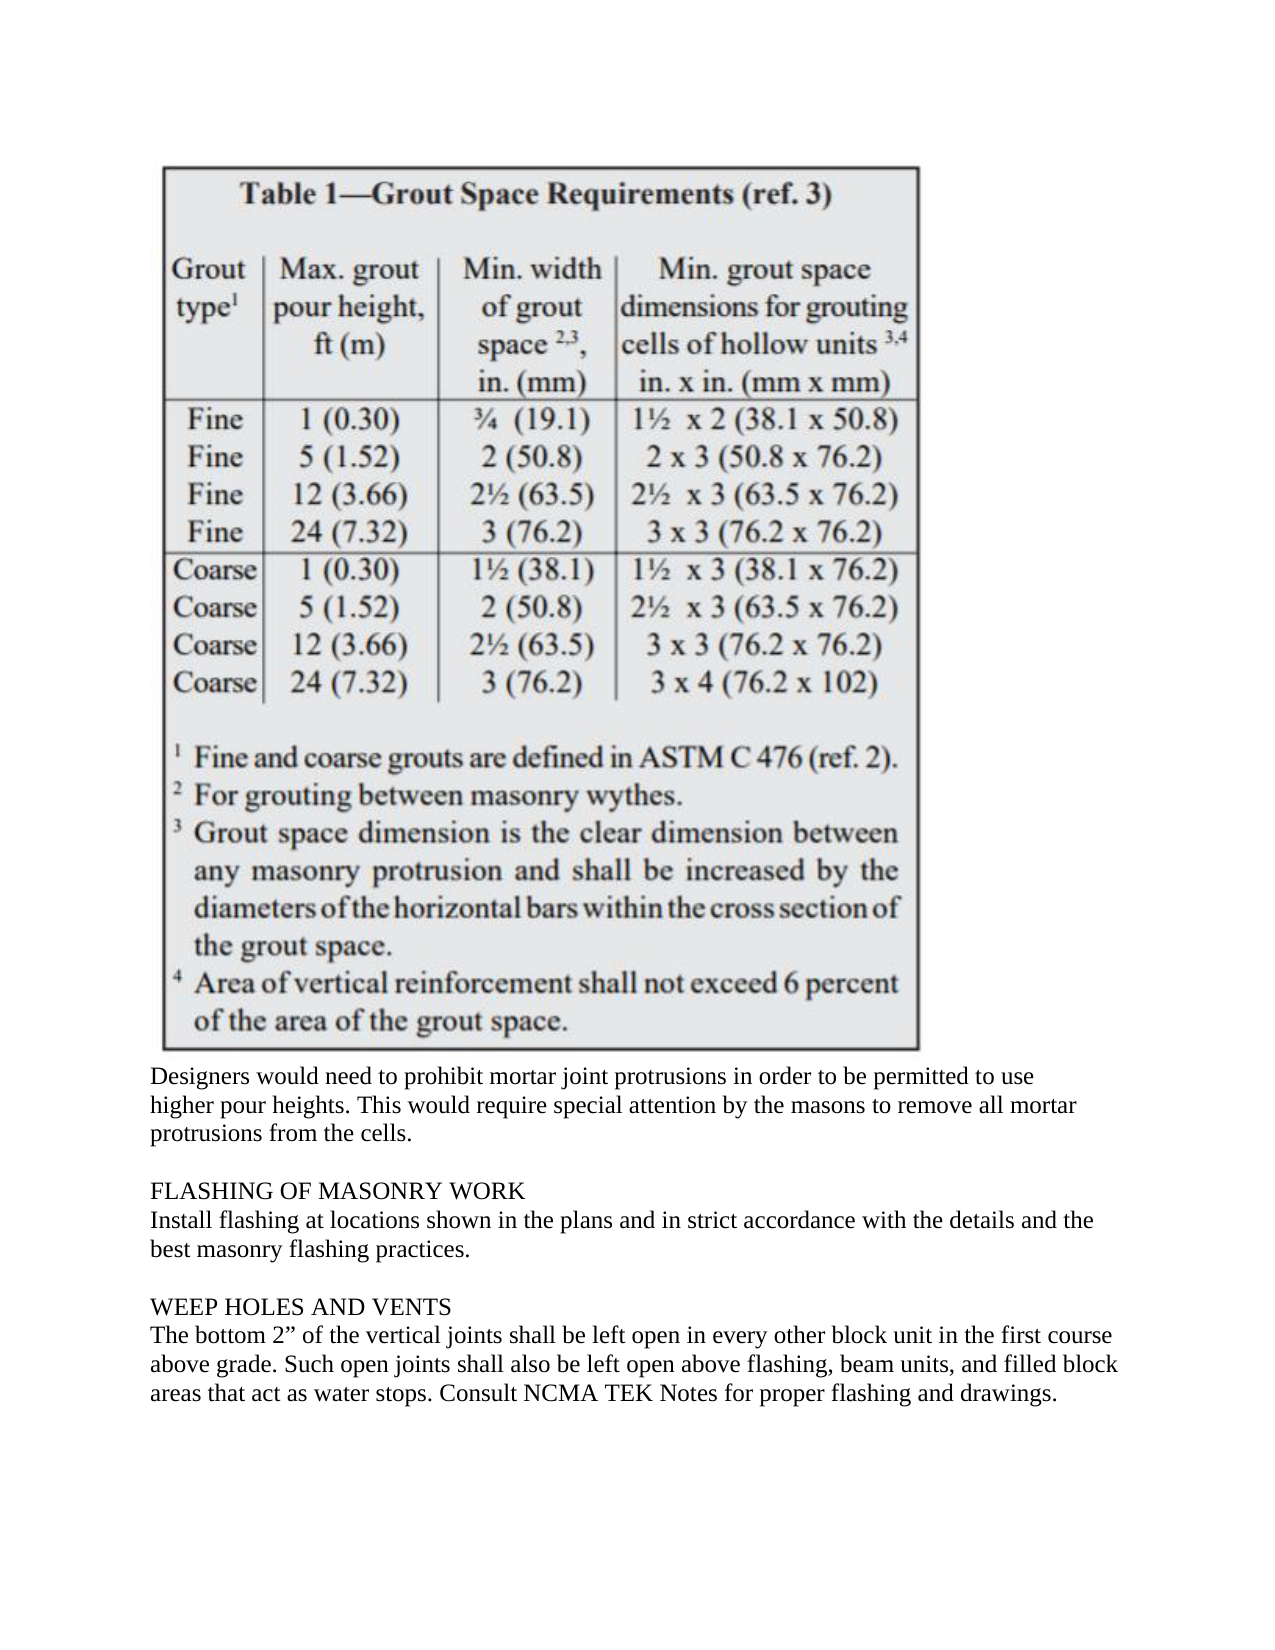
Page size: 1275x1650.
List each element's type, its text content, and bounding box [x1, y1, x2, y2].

text Designers would need to prohibit mortar joint protrusions in order to be permitted to use [150, 1061, 1125, 1090]
text higher pour heights. This would require special attention by the masons to remove all mortar [150, 1090, 1125, 1118]
text WEEP HOLES AND VENTS The bottom 2” of the vertical joints shall be left open in every other block unit in the first course above grade. Such open joints shall also be left open above flashing, beam units, and filled block areas that act as water stops. Consult NCMA TEK Notes for proper flashing and drawings. [150, 1292, 1125, 1407]
text FLASHING OF MASONRY WORK Install flashing at locations shown in the plans and in strict accordance with the details and the best masonry flashing practices. [150, 1176, 1125, 1263]
text protrusions from the cells. [150, 1118, 1125, 1147]
